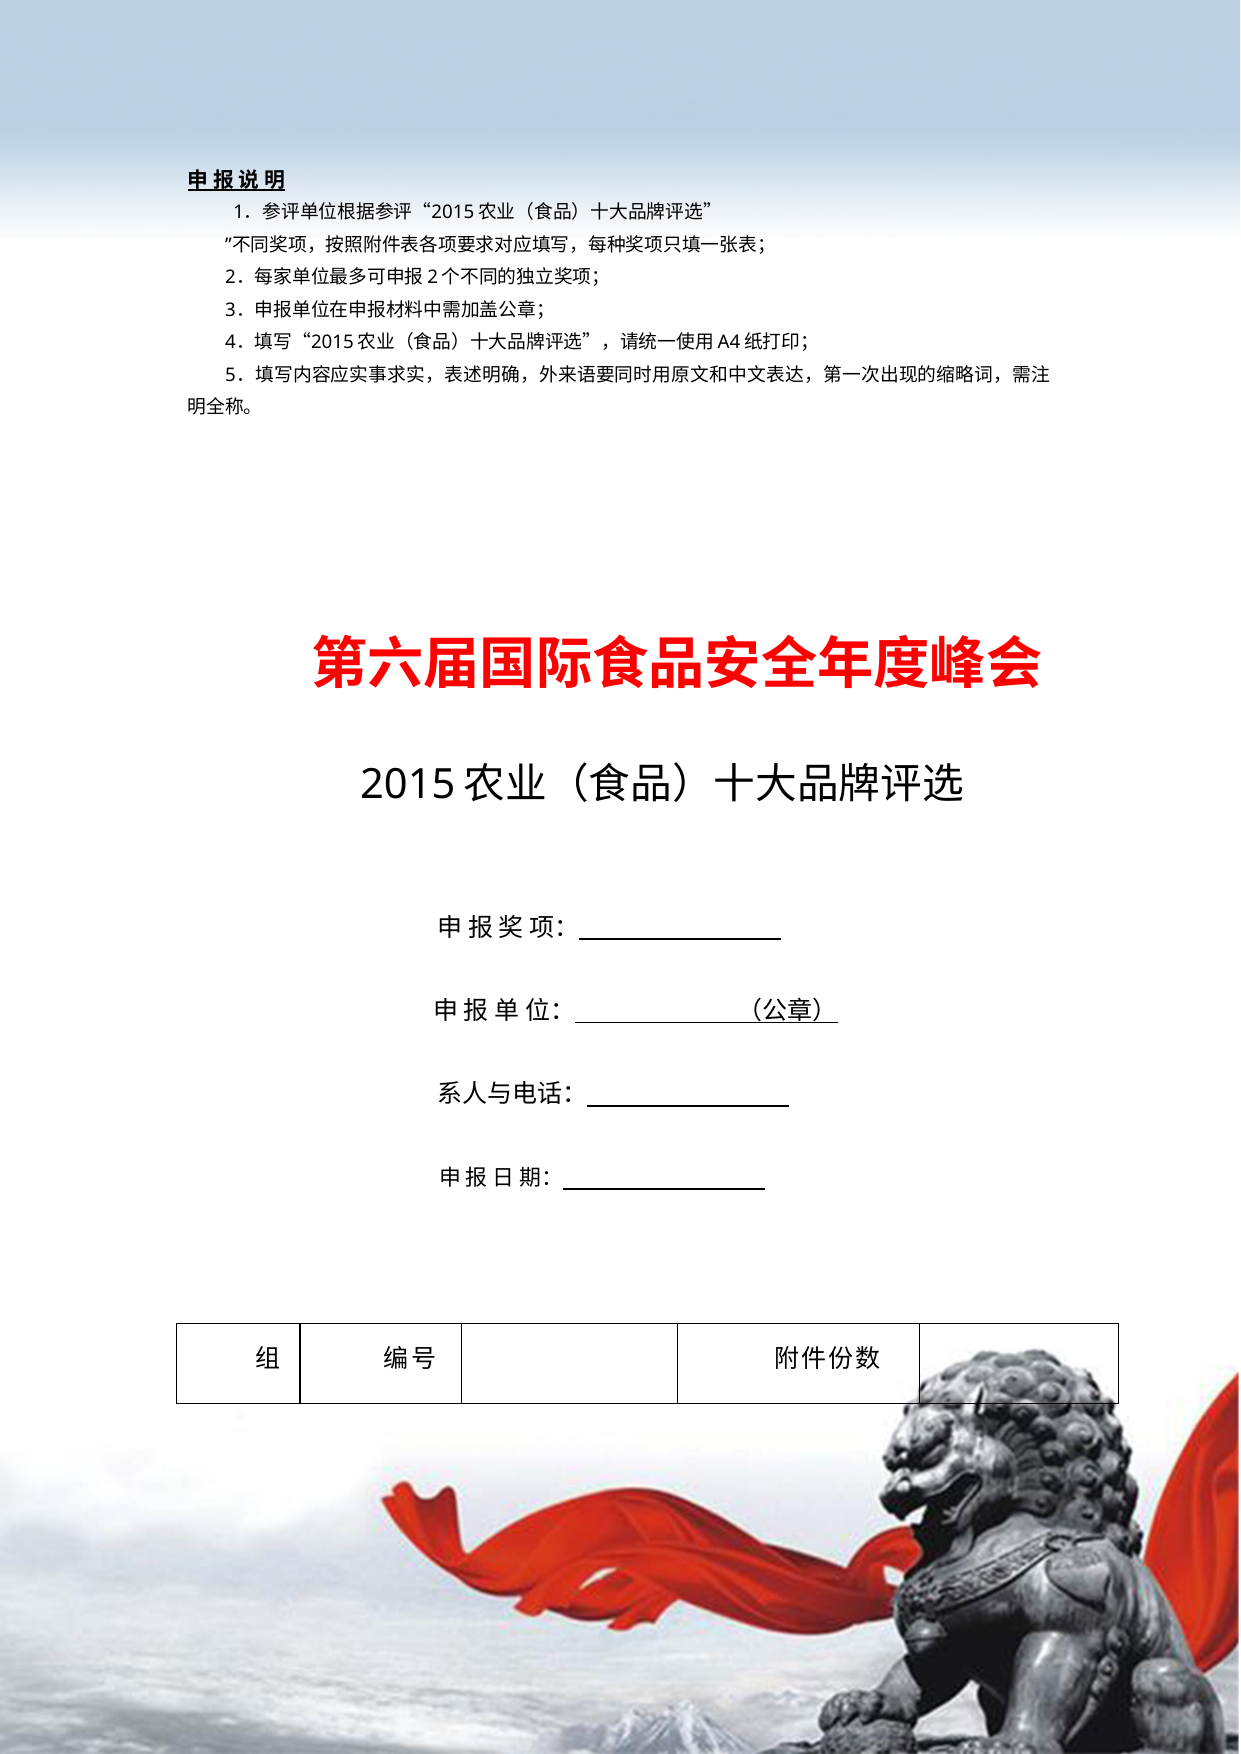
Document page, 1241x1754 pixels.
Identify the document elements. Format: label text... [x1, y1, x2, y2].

table_header [462, 1324, 677, 1403]
picture [0, 0, 1241, 501]
text 申 报 奖 项： [187, 893, 1053, 958]
text 2．每家单位最多可申报2个不同的独立奖项； [187, 259, 1050, 292]
text 2015农业（食品）十大品牌评选 [187, 748, 1053, 813]
text 第六届国际食品安全年度峰会 [187, 610, 1053, 708]
table_header 编号 [301, 1324, 461, 1403]
text ”不同奖项，按照附件表各项要求对应填写，每种奖项只填一张表； [187, 227, 1050, 259]
text 申 报 日 期： [187, 1142, 1053, 1207]
picture [0, 1346, 1239, 1754]
text 3．申报单位在申报材料中需加盖公章； [187, 292, 1050, 324]
text 5．填写内容应实事求实，表述明确，外来语要同时用原文和中文表达，第一次出现的缩略词，需注明全称。 [187, 357, 1053, 422]
table_header 附件份数 （申报企业材料） [678, 1324, 919, 1403]
table_header 组委会填写 [177, 1324, 299, 1403]
text 系人与电话： [187, 1059, 1053, 1124]
text 1．参评单位根据参评“2015农业（食品）十大品牌评选” [187, 194, 1053, 227]
text 申 报 说 明 [187, 162, 1053, 194]
text 4．填写“2015农业（食品）十大品牌评选”，请统一使用A4纸打印； [187, 324, 1053, 357]
text 申 报 单 位： （公章） [187, 976, 1053, 1041]
table_header [920, 1324, 1118, 1403]
